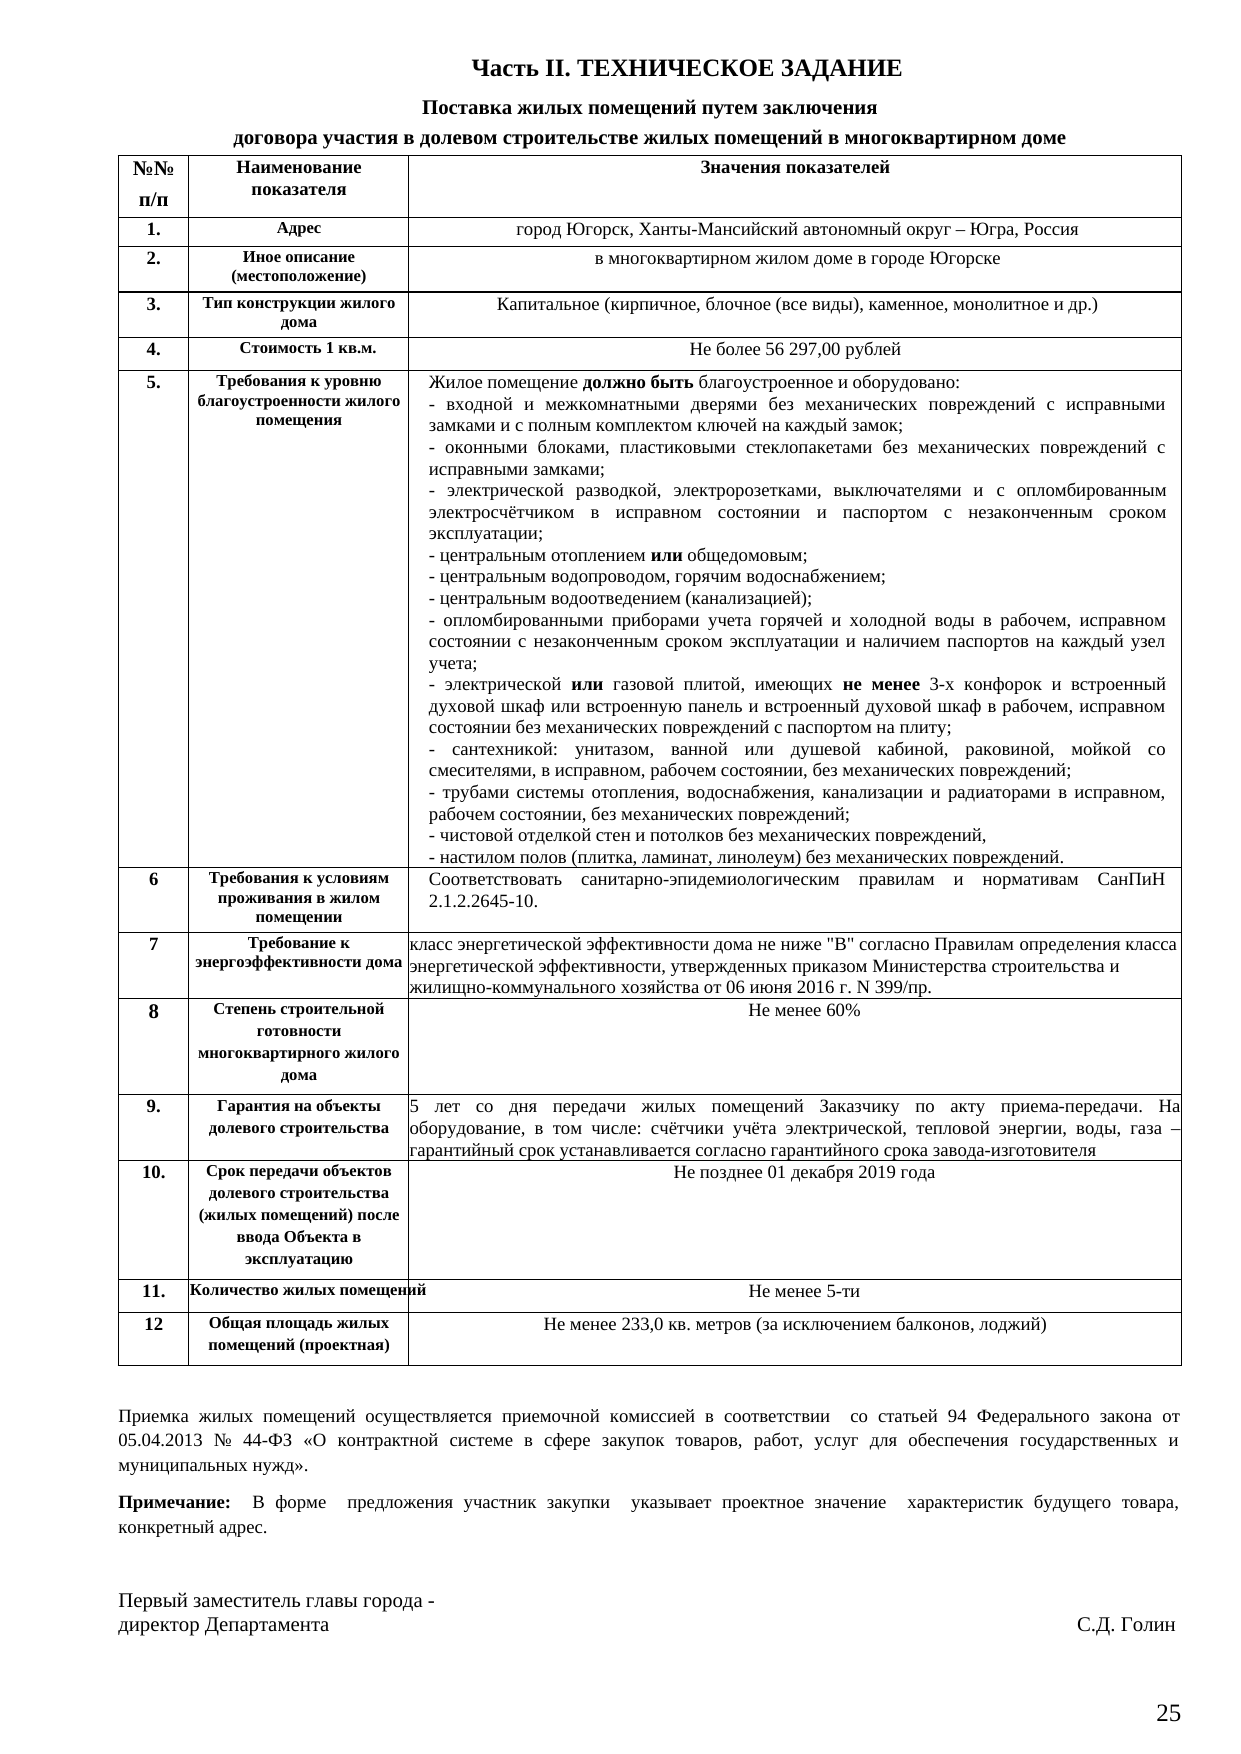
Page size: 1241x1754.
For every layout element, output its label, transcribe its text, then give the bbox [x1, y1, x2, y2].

text договора участия в долевом строительстве жилых помещений в многоквартирном доме [118, 125, 1181, 149]
table_cell Гарантия на объекты долевого строительства [189, 1095, 408, 1160]
table_cell Степень строительной готовности многоквартирного жилого дома [189, 999, 408, 1094]
text директор Департамента С.Д. Голин [118, 1612, 1181, 1636]
table_cell Капитальное (кирпичное, блочное (все виды), каменное, монолитное и др.) [409, 293, 1181, 337]
text Поставка жилых помещений путем заключения [118, 95, 1181, 119]
table_cell 2. [119, 247, 188, 291]
table_cell 5. [119, 371, 188, 867]
table_cell Не позднее 01 декабря 2019 года [409, 1161, 1181, 1279]
text Приемка жилых помещений осуществляется приемочной комиссией в соответствии со статьей 94 Федерального закона от 05.04.2013 № 44-ФЗ «О контрактной системе в сфере закупок товаров, работ, услуг для обеспечения государственных и муниципальных нужд». [118, 1404, 1181, 1476]
table_cell 9. [119, 1095, 188, 1160]
text Часть II. ТЕХНИЧЕСКОЕ ЗАДАНИЕ [118, 53, 1181, 82]
table_cell 4. [119, 338, 188, 370]
table_cell Требования к уровню благоустроенности жилого помещения [189, 371, 408, 867]
table_header №№ п/п [119, 156, 188, 217]
table_cell в многоквартирном жилом доме в городе Югорске [409, 247, 1181, 291]
table_cell Иное описание (местоположение) [189, 247, 408, 291]
table_cell 7 [119, 933, 188, 998]
table_cell 6 [119, 868, 188, 932]
table_cell Требования к условиям проживания в жилом помещении [189, 868, 408, 932]
table_header Значения показателей [409, 156, 1181, 217]
table_cell 11. [119, 1280, 188, 1312]
table_cell Срок передачи объектов долевого строительства (жилых помещений) после ввода Объекта в эксплуатацию [189, 1161, 408, 1279]
table_cell 12 [119, 1313, 188, 1364]
table_cell 1. [119, 218, 188, 246]
table_cell Жилое помещение должно быть благоустроенное и оборудовано: - входной и межкомнатными дверями без механических повреждений с исправными замками и с полным комплектом ключей на каждый замок; - оконными блоками, пластиковыми стеклопакетами без механических повреждений с исправными замками; - электрической разводкой, электророзетками, выключателями и с опломбированным электросчётчиком в исправном состоянии и паспортом с незаконченным сроком эксплуатации; - центральным отоплением или общедомовым; - центральным водопроводом, горячим водоснабжением; - центральным водоотведением (канализацией); - опломбированными приборами учета горячей и холодной воды в рабочем, исправном состоянии с незаконченным сроком эксплуатации и наличием паспортов на каждый узел учета; - электрической или газовой плитой, имеющих не менее 3-х конфорок и встроенный духовой шкаф или встроенную панель и встроенный духовой шкаф в рабочем, исправном состоянии без механических повреждений с паспортом на плиту; - сантехникой: унитазом, ванной или душевой кабиной, раковиной, мойкой со смесителями, в исправном, рабочем состоянии, без механических повреждений; - трубами системы отопления, водоснабжения, канализации и радиаторами в исправном, рабочем состоянии, без механических повреждений; - чистовой отделкой стен и потолков без механических повреждений, - настилом полов (плитка, ламинат, линолеум) без механических повреждений. [409, 371, 1181, 867]
table_cell Общая площадь жилых помещений (проектная) [189, 1313, 408, 1364]
table_header Наименование показателя [189, 156, 408, 217]
table_cell 8 [119, 999, 188, 1094]
table_cell 10. [119, 1161, 188, 1279]
table_cell Не менее 60% [409, 999, 1181, 1094]
table_cell Требование к энергоэффективности дома [189, 933, 408, 998]
table_cell Адрес [189, 218, 408, 246]
table_cell Не менее 233,0 кв. метров (за исключением балконов, лоджий) [409, 1313, 1181, 1364]
text Примечание: В форме предложения участник закупки указывает проектное значение характеристик будущего товара, конкретный адрес. [118, 1491, 1181, 1538]
table_cell Количество жилых помещений [189, 1280, 408, 1312]
table_cell Стоимость 1 кв.м. [189, 338, 408, 370]
table_cell город Югорск, Ханты-Мансийский автономный округ – Югра, Россия [409, 218, 1181, 246]
table_cell 5 лет со дня передачи жилых помещений Заказчику по акту приема-передачи. На оборудование, в том числе: счётчики учёта электрической, тепловой энергии, воды, газа – гарантийный срок устанавливается согласно гарантийного срока завода-изготовителя [409, 1095, 1181, 1160]
table_cell класс энергетической эффективности дома не ниже "В" согласно Правилам определения класса энергетической эффективности, утвержденных приказом Министерства строительства и жилищно-коммунального хозяйства от 06 июня 2016 г. N 399/пр. [409, 933, 1181, 998]
table_cell Не менее 5-ти [409, 1280, 1181, 1312]
table_cell Не более 56 297,00 рублей [409, 338, 1181, 370]
table_cell Соответствовать санитарно-эпидемиологическим правилам и нормативам СанПиН 2.1.2.2645-10. [409, 868, 1181, 932]
table_cell Тип конструкции жилого дома [189, 293, 408, 337]
table_cell 3. [119, 293, 188, 337]
text Первый заместитель главы города - [118, 1588, 1181, 1612]
